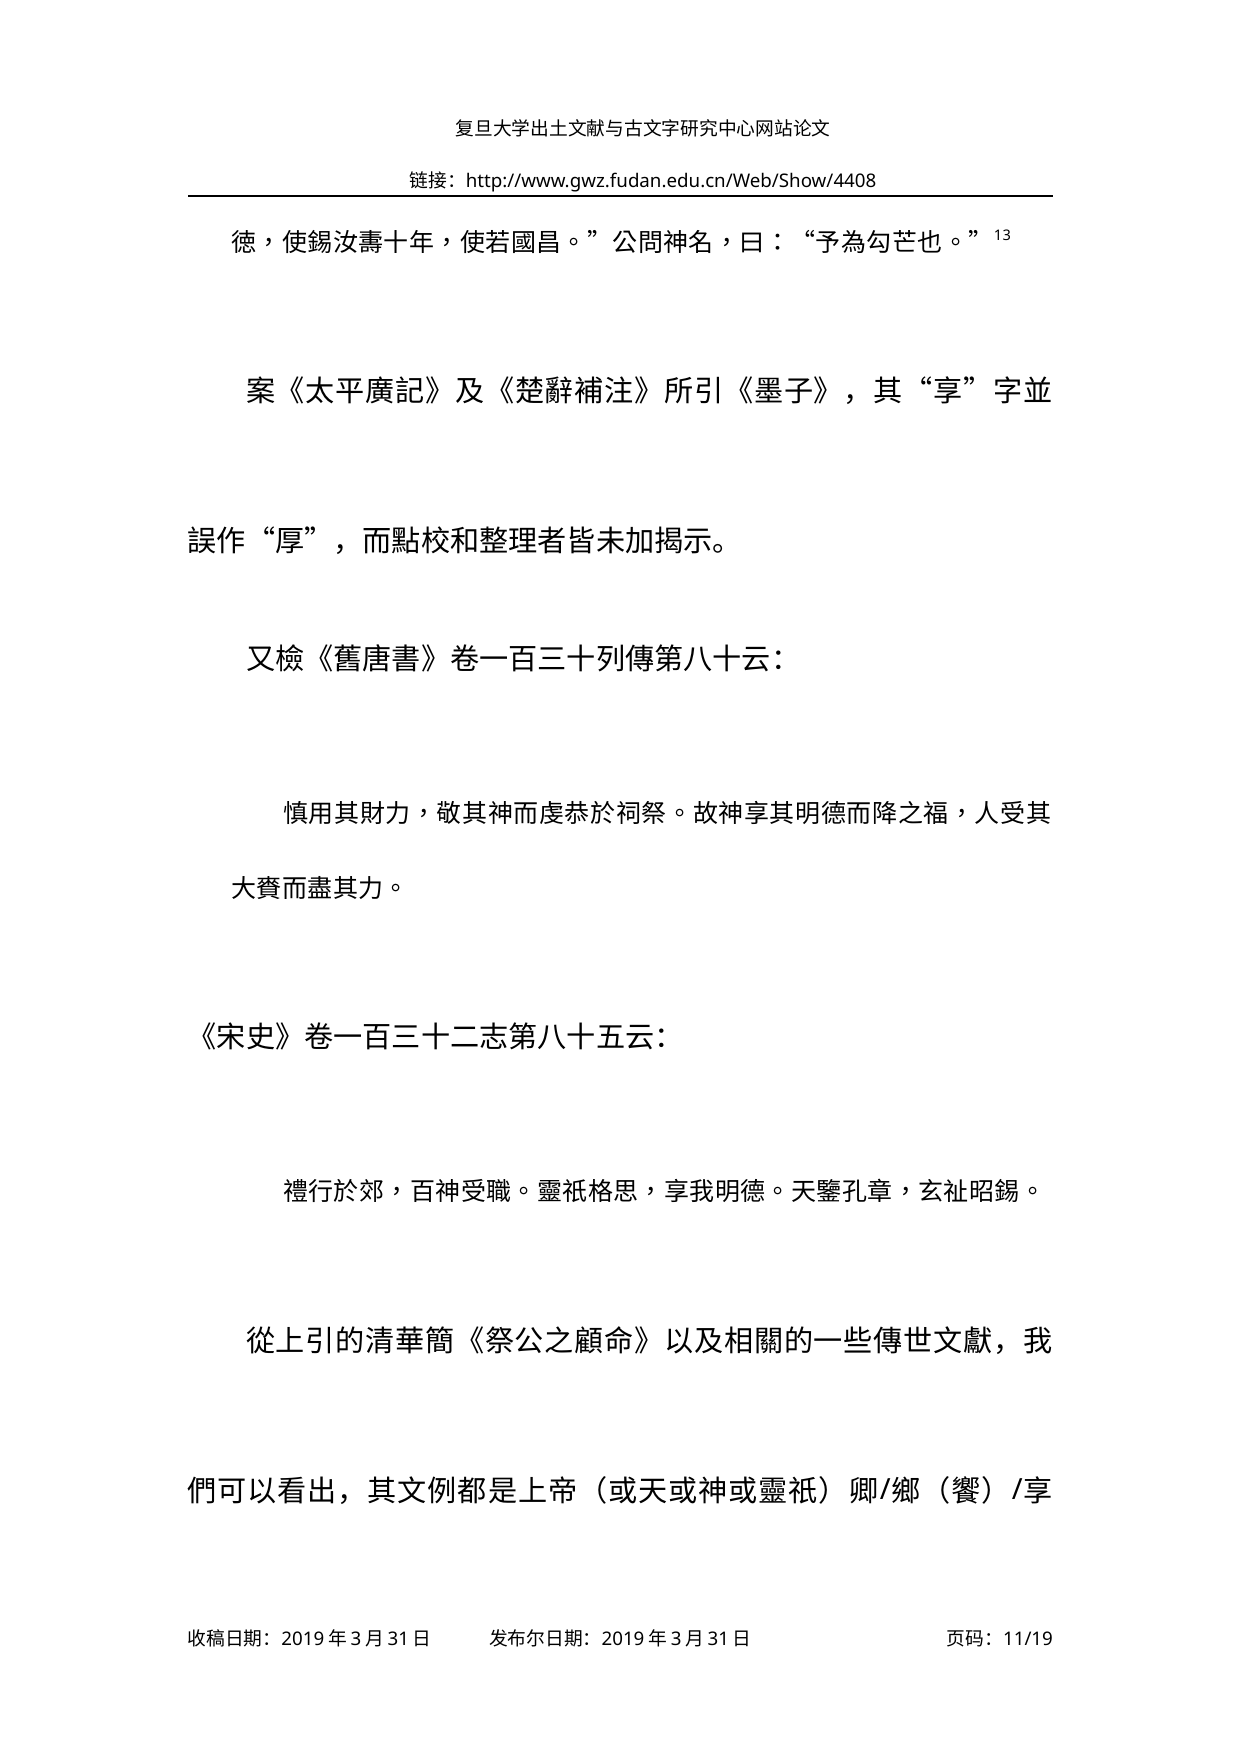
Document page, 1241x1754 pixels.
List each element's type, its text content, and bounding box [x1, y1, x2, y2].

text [231, 222, 1053, 259]
text 案《太平廣記》及《楚辭補注》所引《墨子》，其“享”字並誤作“厚”，而點校和整理者皆未加揭示。 [187, 352, 1053, 577]
text 又檢《舊唐書》卷一百三十列傳第八十云： [187, 619, 1053, 694]
text 慎用其財力，敬其神而虔恭於祠祭。故神享其明德而降之福，人受其大賚而盡其力。 [231, 792, 1053, 905]
text 《宋史》卷一百三十二志第八十五云： [187, 997, 1053, 1072]
text 禮行於郊，百神受職。靈祇格思，享我明德。天鑒孔章，玄祉昭錫。 [231, 1171, 1053, 1208]
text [187, 1301, 1053, 1526]
